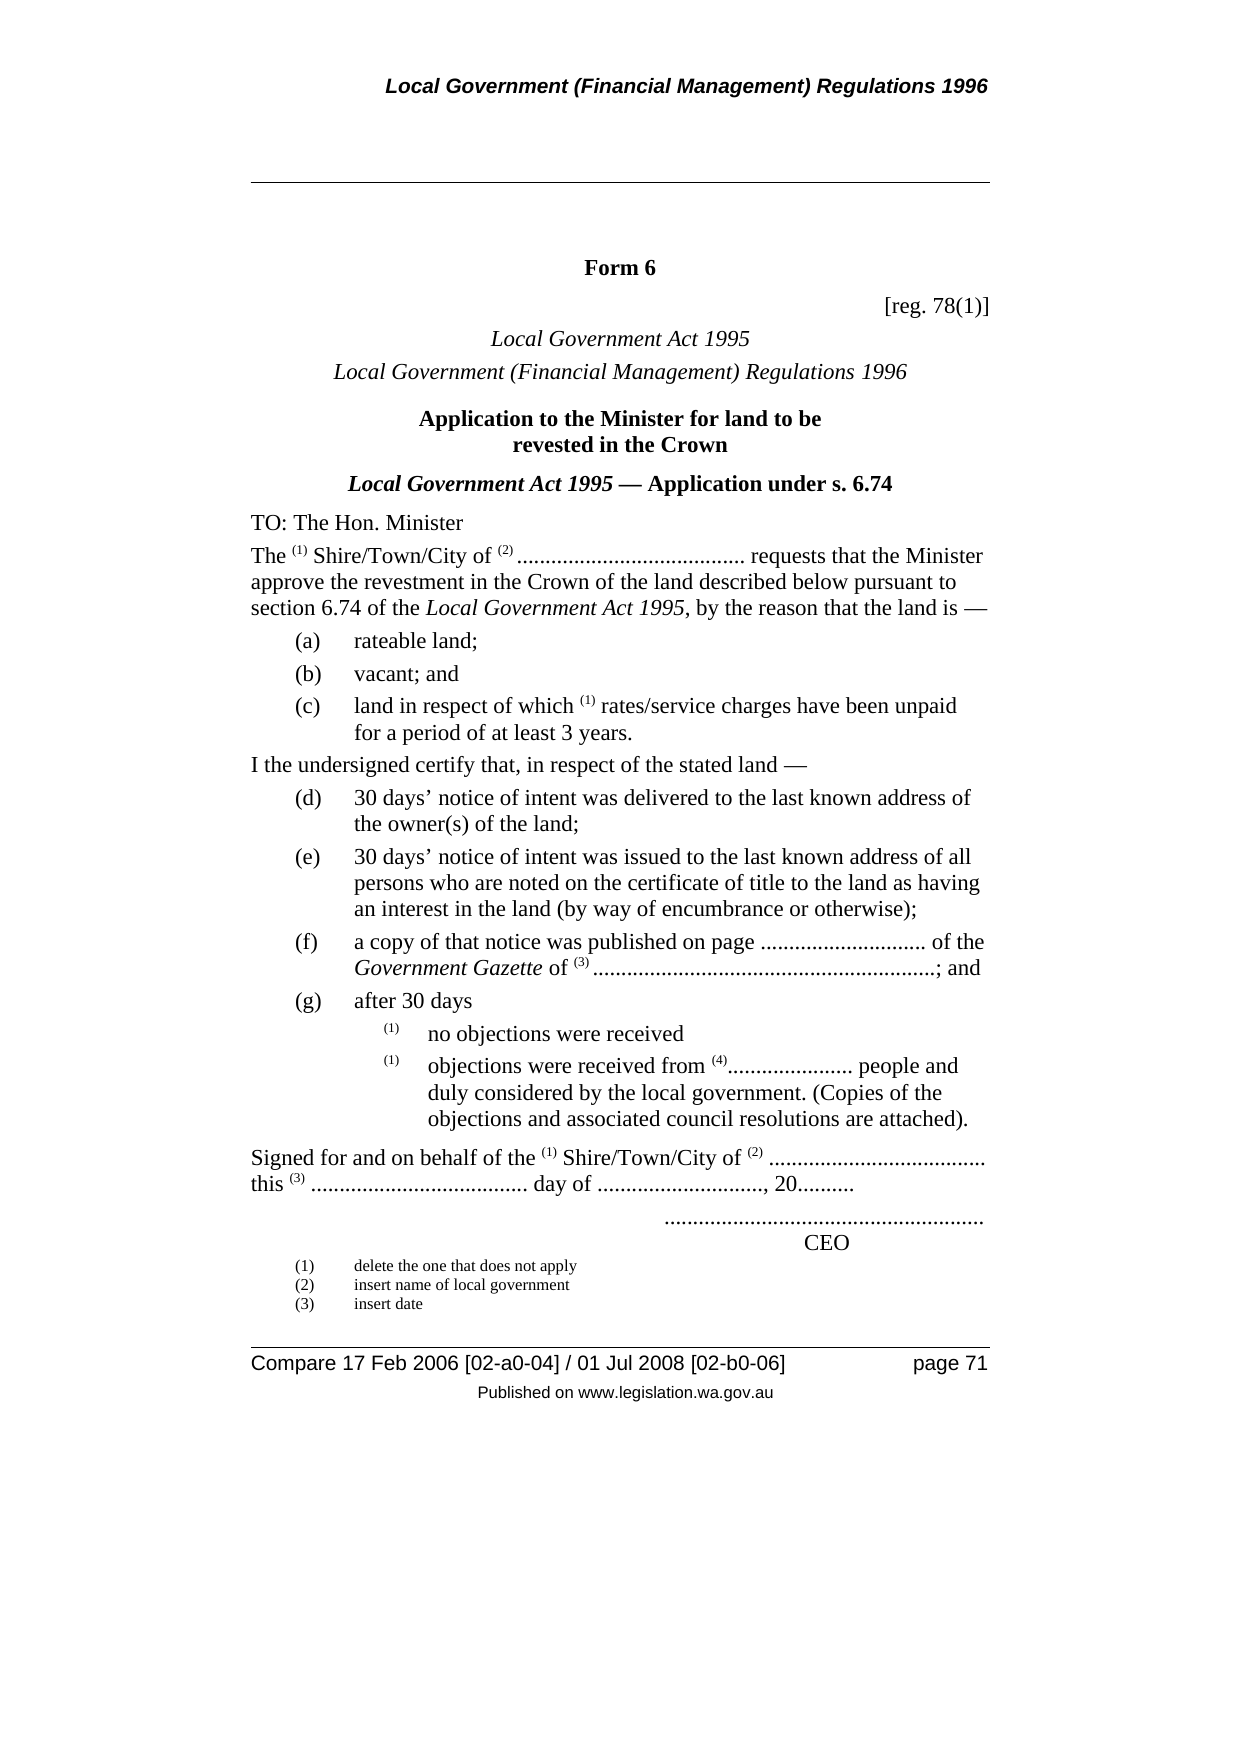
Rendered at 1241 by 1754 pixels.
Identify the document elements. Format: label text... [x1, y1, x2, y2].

text (b) vacant; and [251, 659, 990, 686]
text (e) 30 days’ notice of intent was issued to the last known address of all persons who are noted on the certificate of title to the land as having an interest in the land (by way of encumbrance or otherwise); [251, 843, 990, 922]
text (1) delete the one that does not apply [251, 1255, 990, 1274]
text Local Government Act 1995 [251, 325, 990, 352]
text (d) 30 days’ notice of intent was delivered to the last known address of the owner(s) of the land; [251, 784, 990, 836]
text (2) insert name of local government [251, 1274, 990, 1294]
text (c) land in respect of which (1) rates/service charges have been unpaid for a period of at least 3 years. [251, 692, 990, 745]
text (1) no objections were received [251, 1019, 990, 1046]
text I the undersigned certify that, in respect of the stated land — [251, 751, 990, 777]
text Signed for and on behalf of the (1) Shire/Town/City of (2) ...................................... this (3) ...................................... day of ............................., 20.......... [251, 1144, 990, 1196]
text (3) insert date [251, 1294, 990, 1313]
text Local Government (Financial Management) Regulations 1996 [251, 358, 990, 384]
text CEO [664, 1229, 990, 1255]
text The (1) Shire/Town/City of (2) ........................................ requests that the Minister approve the revestment in the Crown of the land described below pursuant to section 6.74 of the Local Government Act 1995, by the reason that the land is — [251, 542, 990, 621]
text (1) objections were received from (4)...................... people and duly considered by the local government. (Copies of the objections and associated council resolutions are attached). [251, 1052, 990, 1131]
text revested in the Crown [251, 431, 990, 458]
text Form 6 [251, 254, 990, 280]
text Application to the Minister for land to be [251, 405, 990, 431]
text (g) after 30 days [251, 987, 990, 1013]
text [reg. 78(1)] [251, 293, 990, 319]
text (f) a copy of that notice was published on page ............................. of the Government Gazette of (3) ............................................................; and [251, 928, 990, 981]
text ........................................................ [664, 1203, 990, 1229]
text TO: The Hon. Minister [251, 509, 990, 535]
text (a) rateable land; [251, 627, 990, 653]
text Local Government Act 1995 — Application under s. 6.74 [251, 470, 990, 497]
